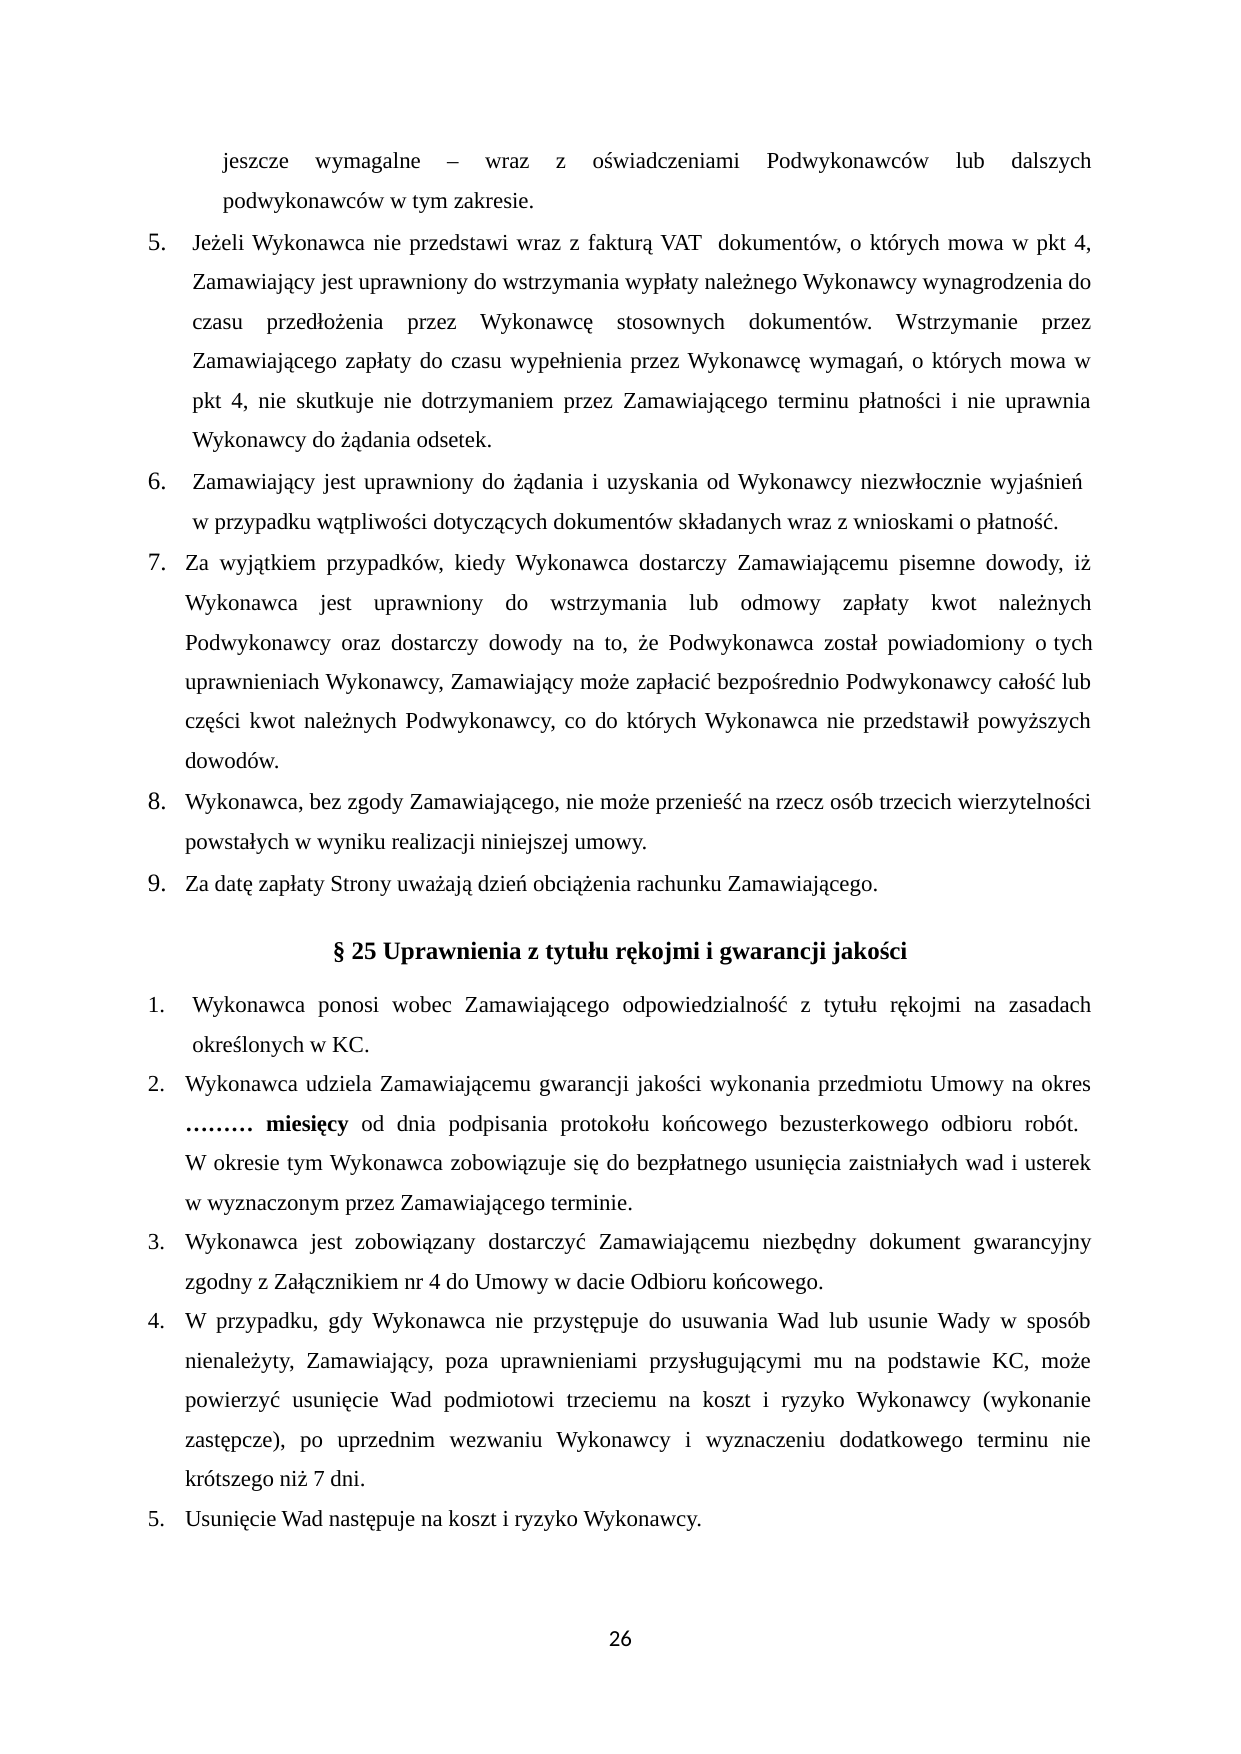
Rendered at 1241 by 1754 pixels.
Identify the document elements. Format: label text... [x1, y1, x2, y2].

list Jeżeli Wykonawca nie przedstawi wraz z fakturą VAT dokumentów, o których mowa w pkt 4, Zamawiający jest uprawniony do wstrzymania wypłaty należnego Wykonawcy wynagrodzenia do czasu przedłożenia przez Wykonawcę stosownych dokumentów. Wstrzymanie przez Zamawiającego zapłaty do czasu wypełnienia przez Wykonawcę wymagań, o których mowa w pkt 4, nie skutkuje nie dotrzymaniem przez Zamawiającego terminu płatności i nie uprawnia Wykonawcy do żądania odsetek. [148, 227, 1093, 453]
list W przypadku, gdy Wykonawca nie przystępuje do usuwania Wad lub usunie Wady w sposób nienależyty, Zamawiający, poza uprawnieniami przysługującymi mu na podstawie KC, może powierzyć usunięcie Wad podmiotowi trzeciemu na koszt i ryzyko Wykonawcy (wykonanie zastępcze), po uprzednim wezwaniu Wykonawcy i wyznaczeniu dodatkowego terminu nie krótszego niż 7 dni. [148, 1307, 1093, 1492]
list Wykonawca, bez zgody Zamawiającego, nie może przenieść na rzecz osób trzecich wierzytelności powstałych w wyniku realizacji niniejszej umowy. [148, 786, 1093, 855]
list Za datę zapłaty Strony uważają dzień obciążenia rachunku Zamawiającego. [148, 868, 1093, 897]
list Usunięcie Wad następuje na koszt i ryzyko Wykonawcy. [148, 1505, 1093, 1531]
list Wykonawca ponosi wobec Zamawiającego odpowiedzialność z tytułu rękojmi na zasadach określonych w KC. [148, 992, 1093, 1057]
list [185, 148, 1093, 213]
list Wykonawca udziela Zamawiającemu gwarancji jakości wykonania przedmiotu Umowy na okres ……… miesięcy od dnia podpisania protokołu końcowego bezusterkowego odbioru robót. W okresie tym Wykonawca zobowiązuje się do bezpłatnego usunięcia zaistniałych wad i usterek w wyznaczonym przez Zamawiającego terminie. [148, 1071, 1093, 1215]
list Za wyjątkiem przypadków, kiedy Wykonawca dostarczy Zamawiającemu pisemne dowody, iż Wykonawca jest uprawniony do wstrzymania lub odmowy zapłaty kwot należnych Podwykonawcy oraz dostarczy dowody na to, że Podwykonawca został powiadomiony o tych uprawnieniach Wykonawcy, Zamawiający może zapłacić bezpośrednio Podwykonawcy całość lub części kwot należnych Podwykonawcy, co do których Wykonawca nie przedstawił powyższych dowodów. [148, 547, 1093, 773]
list Wykonawca jest zobowiązany dostarczyć Zamawiającemu niezbędny dokument gwarancyjny zgodny z Załącznikiem nr 4 do Umowy w dacie Odbioru końcowego. [148, 1228, 1093, 1294]
list § 25 Uprawnienia z tytułu rękojmi i gwarancji jakości [148, 936, 1093, 965]
list Zamawiający jest uprawniony do żądania i uzyskania od Wykonawcy niezwłocznie wyjaśnień w przypadku wątpliwości dotyczących dokumentów składanych wraz z wnioskami o płatność. [148, 466, 1093, 534]
